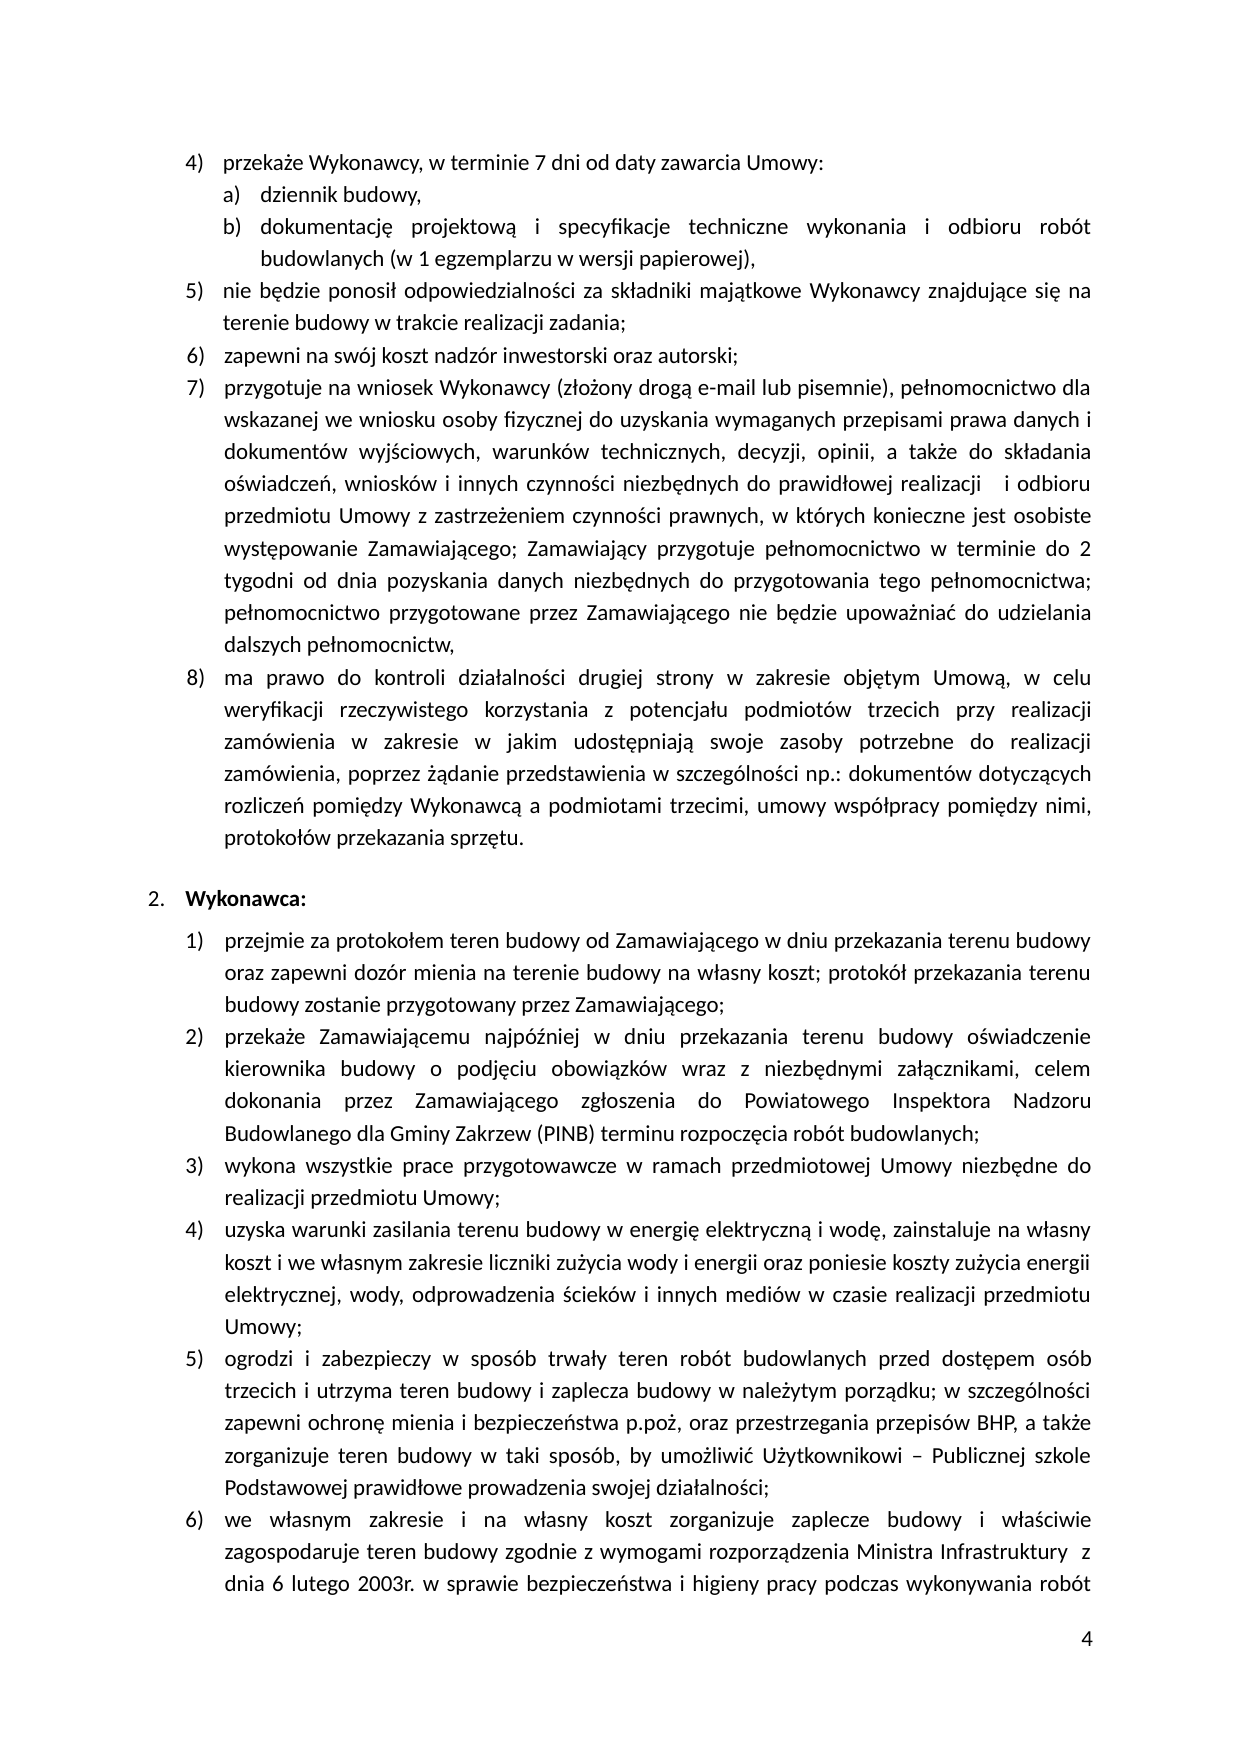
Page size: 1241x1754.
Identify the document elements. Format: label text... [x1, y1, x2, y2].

list wykona wszystkie prace przygotowawcze w ramach przedmiotowej Umowy niezbędne do realizacji przedmiotu Umowy; [185, 1151, 1093, 1211]
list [185, 1505, 1093, 1597]
list przekaże Wykonawcy, w terminie 7 dni od daty zawarcia Umowy: [185, 148, 1093, 176]
list Wykonawca: [148, 884, 1093, 912]
list uzyska warunki zasilania terenu budowy w energię elektryczną i wodę, zainstaluje na własny koszt i we własnym zakresie liczniki zużycia wody i energii oraz poniesie koszty zużycia energii elektrycznej, wody, odprowadzenia ścieków i innych mediów w czasie realizacji przedmiotu Umowy; [185, 1215, 1093, 1340]
list ogrodzi i zabezpieczy w sposób trwały teren robót budowlanych przed dostępem osób trzecich i utrzyma teren budowy i zaplecza budowy w należytym porządku; w szczególności zapewni ochronę mienia i bezpieczeństwa p.poż, oraz przestrzegania przepisów BHP, a także zorganizuje teren budowy w taki sposób, by umożliwić Użytkownikowi – Publicznej szkole Podstawowej prawidłowe prowadzenia swojej działalności; [185, 1344, 1093, 1501]
list przejmie za protokołem teren budowy od Zamawiającego w dniu przekazania terenu budowy oraz zapewni dozór mienia na terenie budowy na własny koszt; protokół przekazania terenu budowy zostanie przygotowany przez Zamawiającego; [185, 926, 1093, 1018]
list nie będzie ponosił odpowiedzialności za składniki majątkowe Wykonawcy znajdujące się na terenie budowy w trakcie realizacji zadania; [185, 276, 1093, 337]
list ma prawo do kontroli działalności drugiej strony w zakresie objętym Umową, w celu weryfikacji rzeczywistego korzystania z potencjału podmiotów trzecich przy realizacji zamówienia w zakresie w jakim udostępniają swoje zasoby potrzebne do realizacji zamówienia, poprzez żądanie przedstawienia w szczególności np.: dokumentów dotyczących rozliczeń pomiędzy Wykonawcą a podmiotami trzecimi, umowy współpracy pomiędzy nimi, protokołów przekazania sprzętu. [186, 663, 1093, 852]
list zapewni na swój koszt nadzór inwestorski oraz autorski; [186, 341, 1093, 369]
list przekaże Zamawiającemu najpóźniej w dniu przekazania terenu budowy oświadczenie kierownika budowy o podjęciu obowiązków wraz z niezbędnymi załącznikami, celem dokonania przez Zamawiającego zgłoszenia do Powiatowego Inspektora Nadzoru Budowlanego dla Gminy Zakrzew (PINB) terminu rozpoczęcia robót budowlanych; [185, 1022, 1093, 1147]
list dziennik budowy, [223, 180, 1093, 208]
list dokumentację projektową i specyfikacje techniczne wykonania i odbioru robót budowlanych (w 1 egzemplarzu w wersji papierowej), [223, 212, 1093, 272]
list przygotuje na wniosek Wykonawcy (złożony drogą e-mail lub pisemnie), pełnomocnictwo dla wskazanej we wniosku osoby fizycznej do uzyskania wymaganych przepisami prawa danych i dokumentów wyjściowych, warunków technicznych, decyzji, opinii, a także do składania oświadczeń, wniosków i innych czynności niezbędnych do prawidłowej realizacji i odbioru przedmiotu Umowy z zastrzeżeniem czynności prawnych, w których konieczne jest osobiste występowanie Zamawiającego; Zamawiający przygotuje pełnomocnictwo w terminie do 2 tygodni od dnia pozyskania danych niezbędnych do przygotowania tego pełnomocnictwa; pełnomocnictwo przygotowane przez Zamawiającego nie będzie upoważniać do udzielania dalszych pełnomocnictw, [186, 373, 1093, 658]
